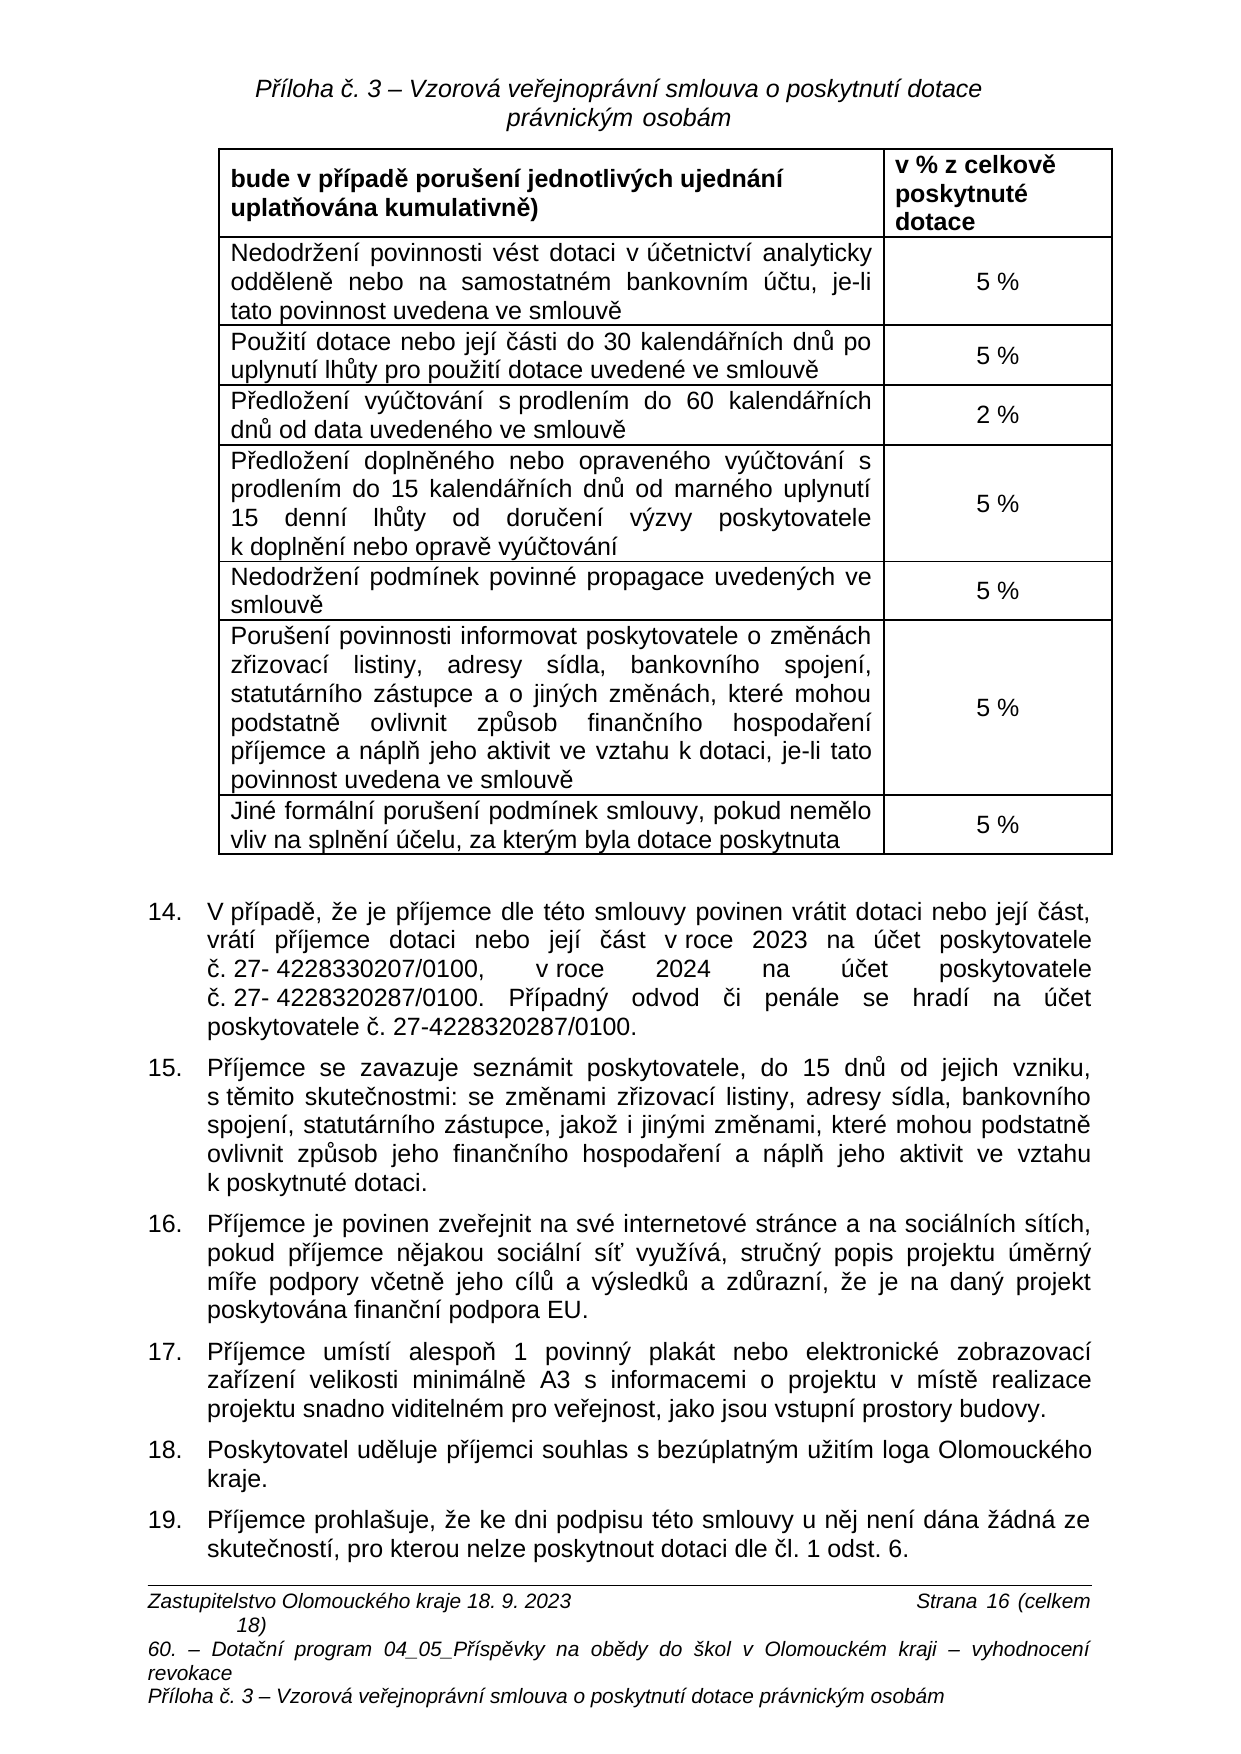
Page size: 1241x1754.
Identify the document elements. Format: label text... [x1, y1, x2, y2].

list Poskytovatel uděluje příjemci souhlas s bezúplatným užitím loga Olomouckého kraje. [148, 1435, 1092, 1493]
table_cell 5 % [885, 326, 1111, 384]
table_cell 2 % [885, 386, 1111, 443]
table_cell 5 % [885, 238, 1111, 324]
list Příjemce prohlašuje, že ke dni podpisu této smlouvy u něj není dána žádná ze skutečností, pro kterou nelze poskytnout dotaci dle čl. 1 odst. 6. [148, 1505, 1092, 1563]
table_cell 5 % [885, 446, 1111, 561]
table_cell Předložení doplněného nebo opraveného vyúčtování s prodlením do 15 kalendářních dnů od marného uplynutí 15 denní lhůty od doručení výzvy poskytovatele k doplnění nebo opravě vyúčtování [220, 446, 883, 561]
table_cell Použití dotace nebo její části do 30 kalendářních dnů po uplynutí lhůty pro použití dotace uvedené ve smlouvě [220, 326, 883, 384]
table_cell 5 % [885, 621, 1111, 794]
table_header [220, 150, 883, 236]
list Příjemce umístí alespoň 1 povinný plakát nebo elektronické zobrazovací zařízení velikosti minimálně A3 s informacemi o projektu v místě realizace projektu snadno viditelném pro veřejnost, jako jsou vstupní prostory budovy. [148, 1337, 1092, 1423]
list Příjemce je povinen zveřejnit na své internetové stránce a na sociálních sítích, pokud příjemce nějakou sociální síť využívá, stručný popis projektu úměrný míře podpory včetně jeho cílů a výsledků a zdůrazní, že je na daný projekt poskytována finanční podpora EU. [148, 1209, 1092, 1324]
table_cell 5 % [885, 796, 1111, 853]
table_cell 5 % [885, 562, 1111, 619]
table_cell Nedodržení povinnosti vést dotaci v účetnictví analyticky odděleně nebo na samostatném bankovním účtu, je-li tato povinnost uvedena ve smlouvě [220, 238, 883, 324]
list Příjemce se zavazuje seznámit poskytovatele, do 15 dnů od jejich vzniku, s těmito skutečnostmi: se změnami zřizovací listiny, adresy sídla, bankovního spojení, statutárního zástupce, jakož i jinými změnami, které mohou podstatně ovlivnit způsob jeho finančního hospodaření a náplň jeho aktivit ve vztahu k poskytnuté dotaci. [148, 1053, 1092, 1197]
table_cell Jiné formální porušení podmínek smlouvy, pokud nemělo vliv na splnění účelu, za kterým byla dotace poskytnuta [220, 796, 883, 853]
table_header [885, 150, 1111, 236]
table_cell Porušení povinnosti informovat poskytovatele o změnách zřizovací listiny, adresy sídla, bankovního spojení, statutárního zástupce a o jiných změnách, které mohou podstatně ovlivnit způsob finančního hospodaření příjemce a náplň jeho aktivit ve vztahu k dotaci, je-li tato povinnost uvedena ve smlouvě [220, 621, 883, 794]
table_cell Předložení vyúčtování s prodlením do 60 kalendářních dnů od data uvedeného ve smlouvě [220, 386, 883, 443]
table_cell Nedodržení podmínek povinné propagace uvedených ve smlouvě [220, 562, 883, 619]
list V případě, že je příjemce dle této smlouvy povinen vrátit dotaci nebo její část, vrátí příjemce dotaci nebo její část v roce 2023 na účet poskytovatele č. 27- 4228330207/0100, v roce 2024 na účet poskytovatele č. 27- 4228320287/0100. Případný odvod či penále se hradí na účet poskytovatele č. 27-4228320287/0100. [148, 897, 1092, 1040]
